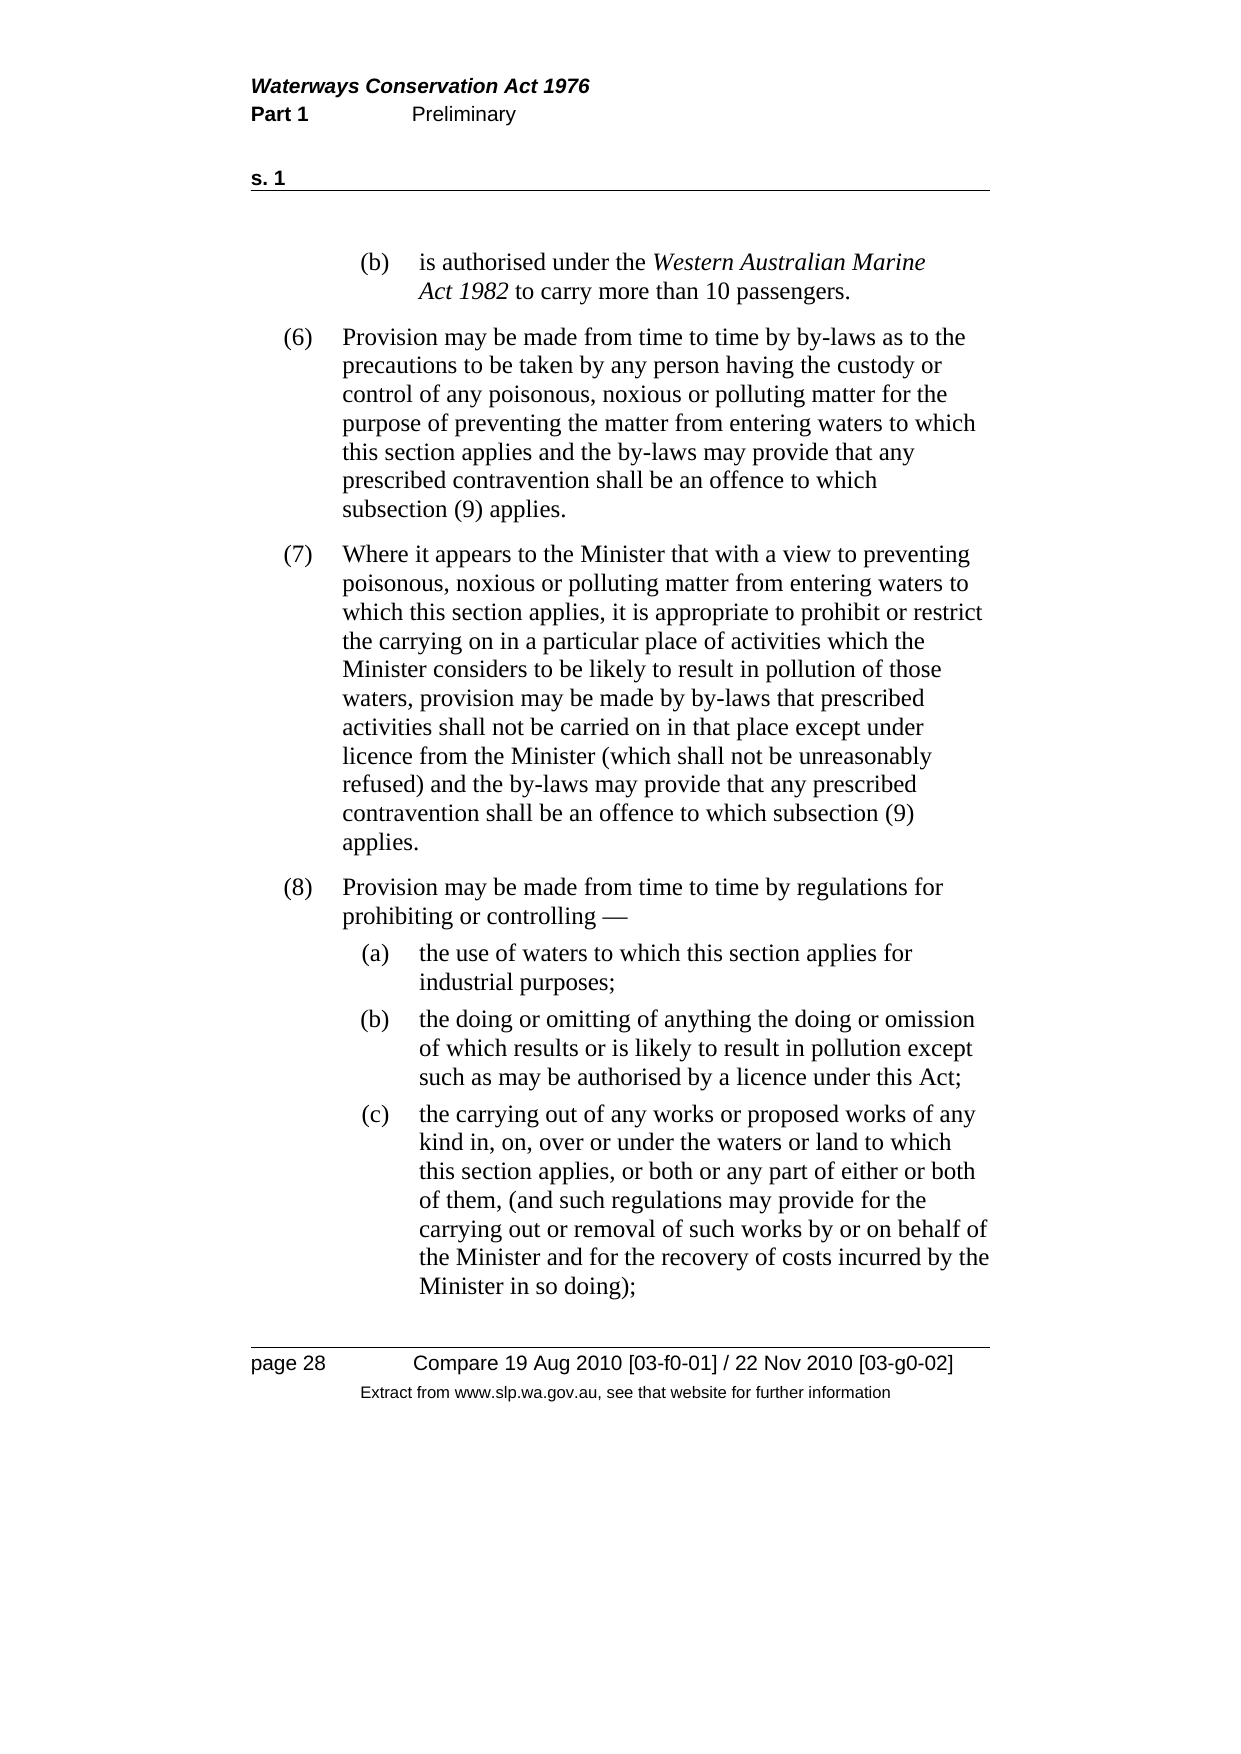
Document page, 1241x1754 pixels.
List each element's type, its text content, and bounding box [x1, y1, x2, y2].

text (8) Provision may be made from time to time by regulations for prohibiting or controlling — [251, 872, 990, 930]
text (a) the use of waters to which this section applies for industrial purposes; [251, 938, 990, 996]
text (b) the doing or omitting of anything the doing or omission of which results or is likely to result in pollution except such as may be authorised by a licence under this Act; [251, 1004, 990, 1090]
text (7) Where it appears to the Minister that with a view to preventing poisonous, noxious or polluting matter from entering waters to which this section applies, it is appropriate to prohibit or restrict the carrying on in a particular place of activities which the Minister considers to be likely to result in pollution of those waters, provision may be made by by-laws that prescribed activities shall not be carried on in that place except under licence from the Minister (which shall not be unreasonably refused) and the by-laws may provide that any prescribed contravention shall be an offence to which subsection (9) applies. [251, 539, 990, 856]
text (b) is authorised under the Western Australian Marine Act 1982 to carry more than 10 passengers. [251, 247, 990, 305]
text (6) Provision may be made from time to time by by-laws as to the precautions to be taken by any person having the custody or control of any poisonous, noxious or polluting matter for the purpose of preventing the matter from entering waters to which this section applies and the by-laws may provide that any prescribed contravention shall be an offence to which subsection (9) applies. [251, 322, 990, 523]
text (c) the carrying out of any works or proposed works of any kind in, on, over or under the waters or land to which this section applies, or both or any part of either or both of them, (and such regulations may provide for the carrying out or removal of such works by or on behalf of the Minister and for the recovery of costs incurred by the Minister in so doing); [251, 1099, 990, 1300]
